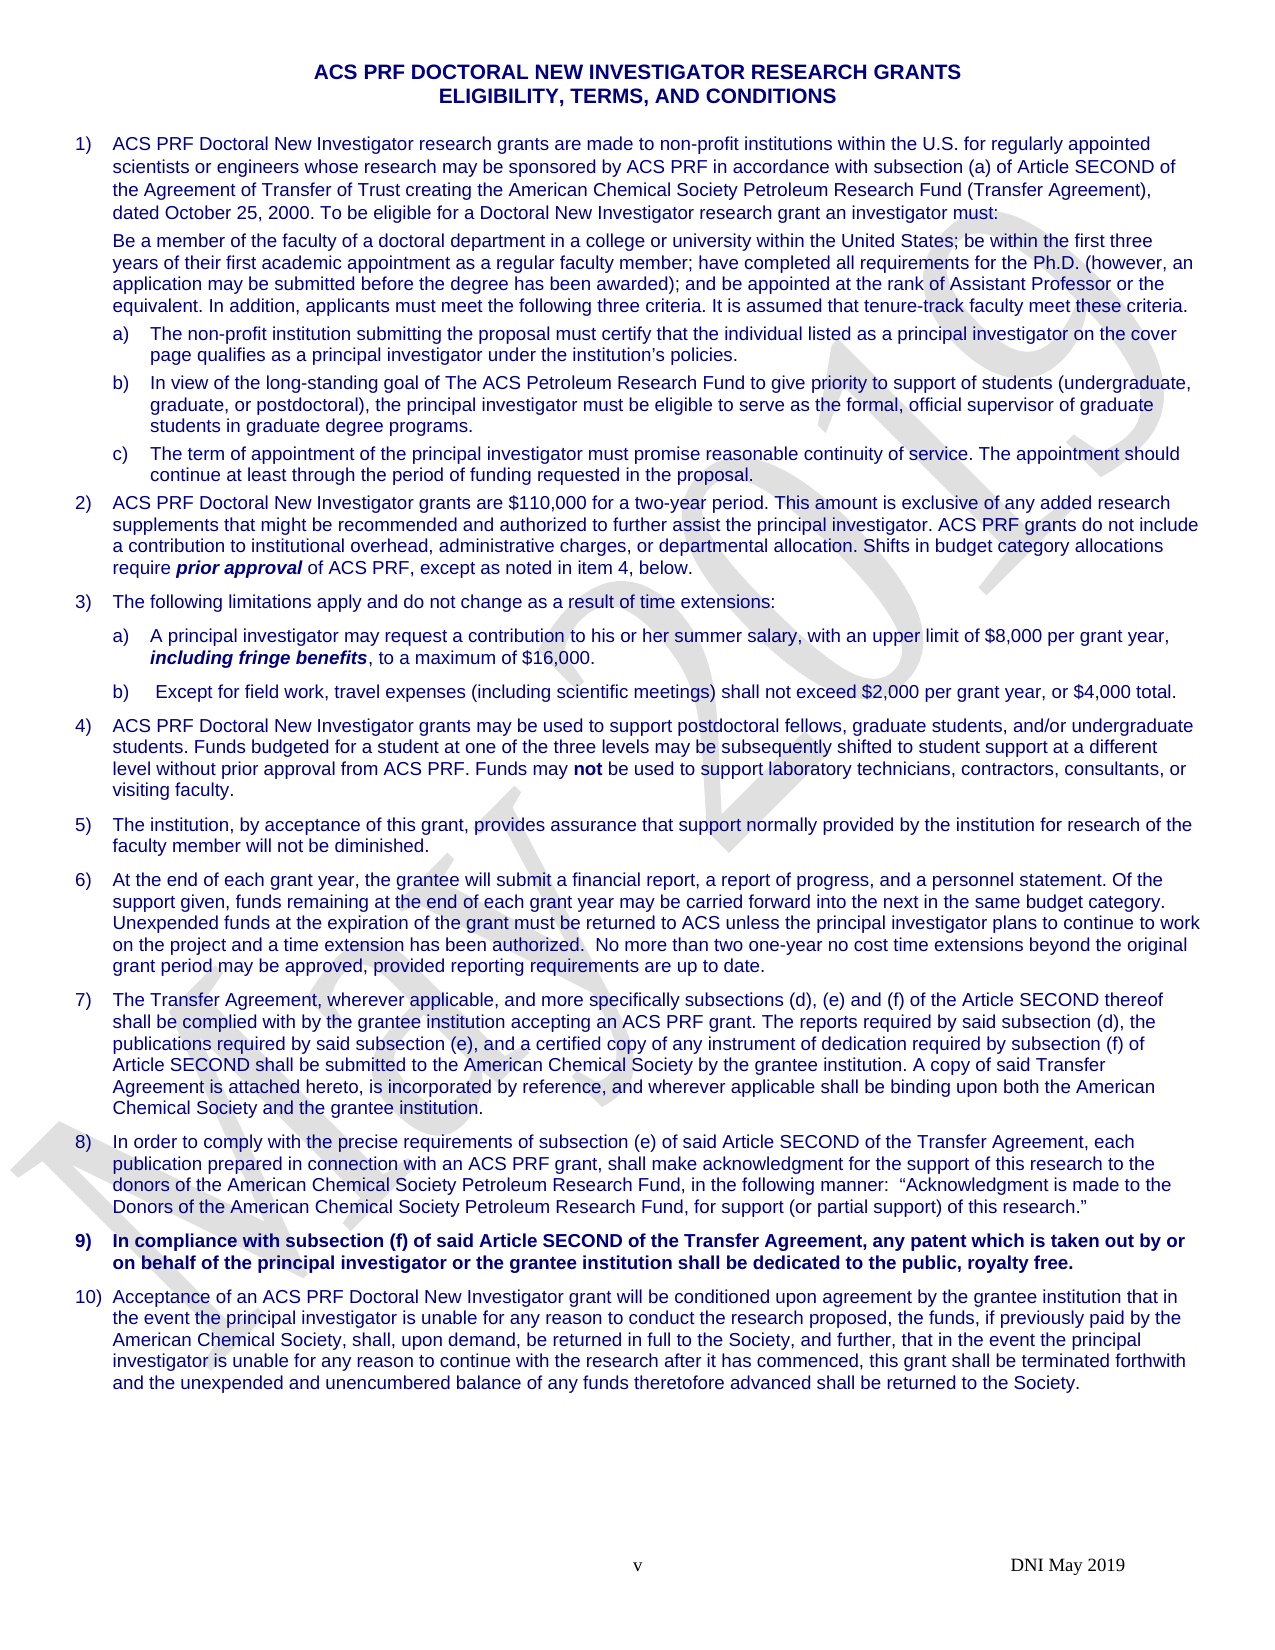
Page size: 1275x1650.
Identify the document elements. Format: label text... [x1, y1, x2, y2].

list At the end of each grant year, the grantee will submit a financial report, a report of progress, and a personnel statement. Of the support given, funds remaining at the end of each grant year may be carried forward into the next in the same budget category. Unexpended funds at the expiration of the grant must be returned to ACS unless the principal investigator plans to continue to work on the project and a time extension has been authorized. No more than two one-year no cost time extensions beyond the original grant period may be approved, provided reporting requirements are up to date. [75, 869, 1200, 977]
list ACS PRF Doctoral New Investigator grants may be used to support postdoctoral fellows, graduate students, and/or undergraduate students. Funds budgeted for a student at one of the three levels may be subsequently shifted to student support at a different level without prior approval from ACS PRF. Funds may not be used to support laboratory technicians, contractors, consultants, or visiting faculty. [75, 714, 1200, 801]
list The following limitations apply and do not change as a result of time extensions: [75, 591, 1200, 612]
list The institution, by acceptance of this grant, provides assurance that support normally provided by the institution for research of the faculty member will not be diminished. [75, 813, 1200, 856]
list The term of appointment of the principal investigator must promise reasonable continuity of service. The appointment should continue at least through the period of funding requested in the proposal. [112, 443, 1200, 486]
list PRF Doctoral New Investigator grants are $110,000 for a two-year period. This amount is exclusive of any added research supplements that might be recommended and authorized to further assist the principal investigator. ACS PRF grants do not include a contribution to institutional overhead, administrative charges, or departmental allocation. Shifts in budget category allocations require prior approval of ACS PRF, except as noted in item 4, below. [75, 492, 1200, 578]
list Acceptance of an ACS PRF Doctoral New Investigator grant will be conditioned upon agreement by the grantee institution that in the event the principal investigator is unable for any reason to conduct the research proposed, the funds, if previously paid by the American Chemical Society, shall, upon demand, be returned in full to the Society, and further, that in the event the principal investigator is unable for any reason to continue with the research after it has commenced, this grant shall be terminated forthwith and the unexpended and unencumbered balance of any funds theretofore advanced shall be returned to the Society. [75, 1286, 1200, 1393]
list In compliance with subsection (f) of said Article SECOND of the Transfer Agreement, any patent which is taken out by or on behalf of the principal investigator or the grantee institution shall be dedicated to the public, royalty free. [75, 1230, 1200, 1273]
list Be a member of the faculty of a doctoral department in a college or university within the United States; be within the first three years of their first academic appointment as a regular faculty member; have completed all requirements for the Ph.D. (however, an application may be submitted before the degree has been awarded); and be appointed at the rank of Assistant Professor or the equivalent. In addition, applicants must meet the following three criteria. It is assumed that tenure-track faculty meet these criteria. [112, 230, 1200, 316]
list A principal investigator may request a contribution to his or her summer salary, with an upper limit of $8,000 per grant year, including fringe benefits, to a maximum of $16,000. [112, 625, 1200, 668]
list ACS PRF Doctoral New Investigator research grants are made to non-profit institutions within the U.S. for regularly appointed scientists or engineers whose research may be sponsored by ACS PRF in accordance with subsection (a) of Article SECOND of the Agreement of Transfer of Trust creating the American Chemical Society Petroleum Research Fund (Transfer Agreement), dated October 25, 2000. To be eligible for a Doctoral New Investigator research grant an investigator must: [75, 132, 1200, 224]
list The non-profit institution submitting the proposal must certify that the individual listed as a principal investigator on the cover page qualifies as a principal investigator under the institution’s policies. [112, 322, 1200, 366]
list In order to comply with the precise requirements of subsection (e) of said Article SECOND of the Transfer Agreement, each publication prepared in connection with an ACS PRF grant, shall make acknowledgment for the support of this research to the donors of the American Chemical Society Petroleum Research Fund, in the following manner: “Acknowledgment is made to the Donors of the American Chemical Society Petroleum Research Fund, for support (or partial support) of this research.” [75, 1131, 1200, 1217]
list In view of the long-standing goal of The ACS Petroleum Research Fund to give priority to support of students (undergraduate, graduate, or postdoctoral), the principal investigator must be eligible to serve as the formal, official supervisor of graduate students in graduate degree programs. [112, 372, 1200, 436]
text ACS PRF DOCTORAL NEW INVESTIGATOR RESEARCH GRANTS [75, 60, 1200, 84]
list The Transfer Agreement, wherever applicable, and more specifically subsections (d), (e) and (f) of the Article SECOND thereof shall be complied with by the grantee institution accepting an ACS PRF grant. The reports required by said subsection (d), the publications required by said subsection (e), and a certified copy of any instrument of dedication required by subsection (f) of Article SECOND shall be submitted to the American Chemical Society by the grantee institution. A copy of said Transfer Agreement is attached hereto, is incorporated by reference, and wherever applicable shall be binding upon both the American Chemical Society and the grantee institution. [75, 989, 1200, 1119]
list Except for field work, travel expenses (including scientific meetings) shall not exceed $2,000 per grant year, or $4,000 total. [112, 681, 1200, 702]
text ELIGIBILITY, TERMS, AND CONDITIONS [75, 84, 1200, 108]
